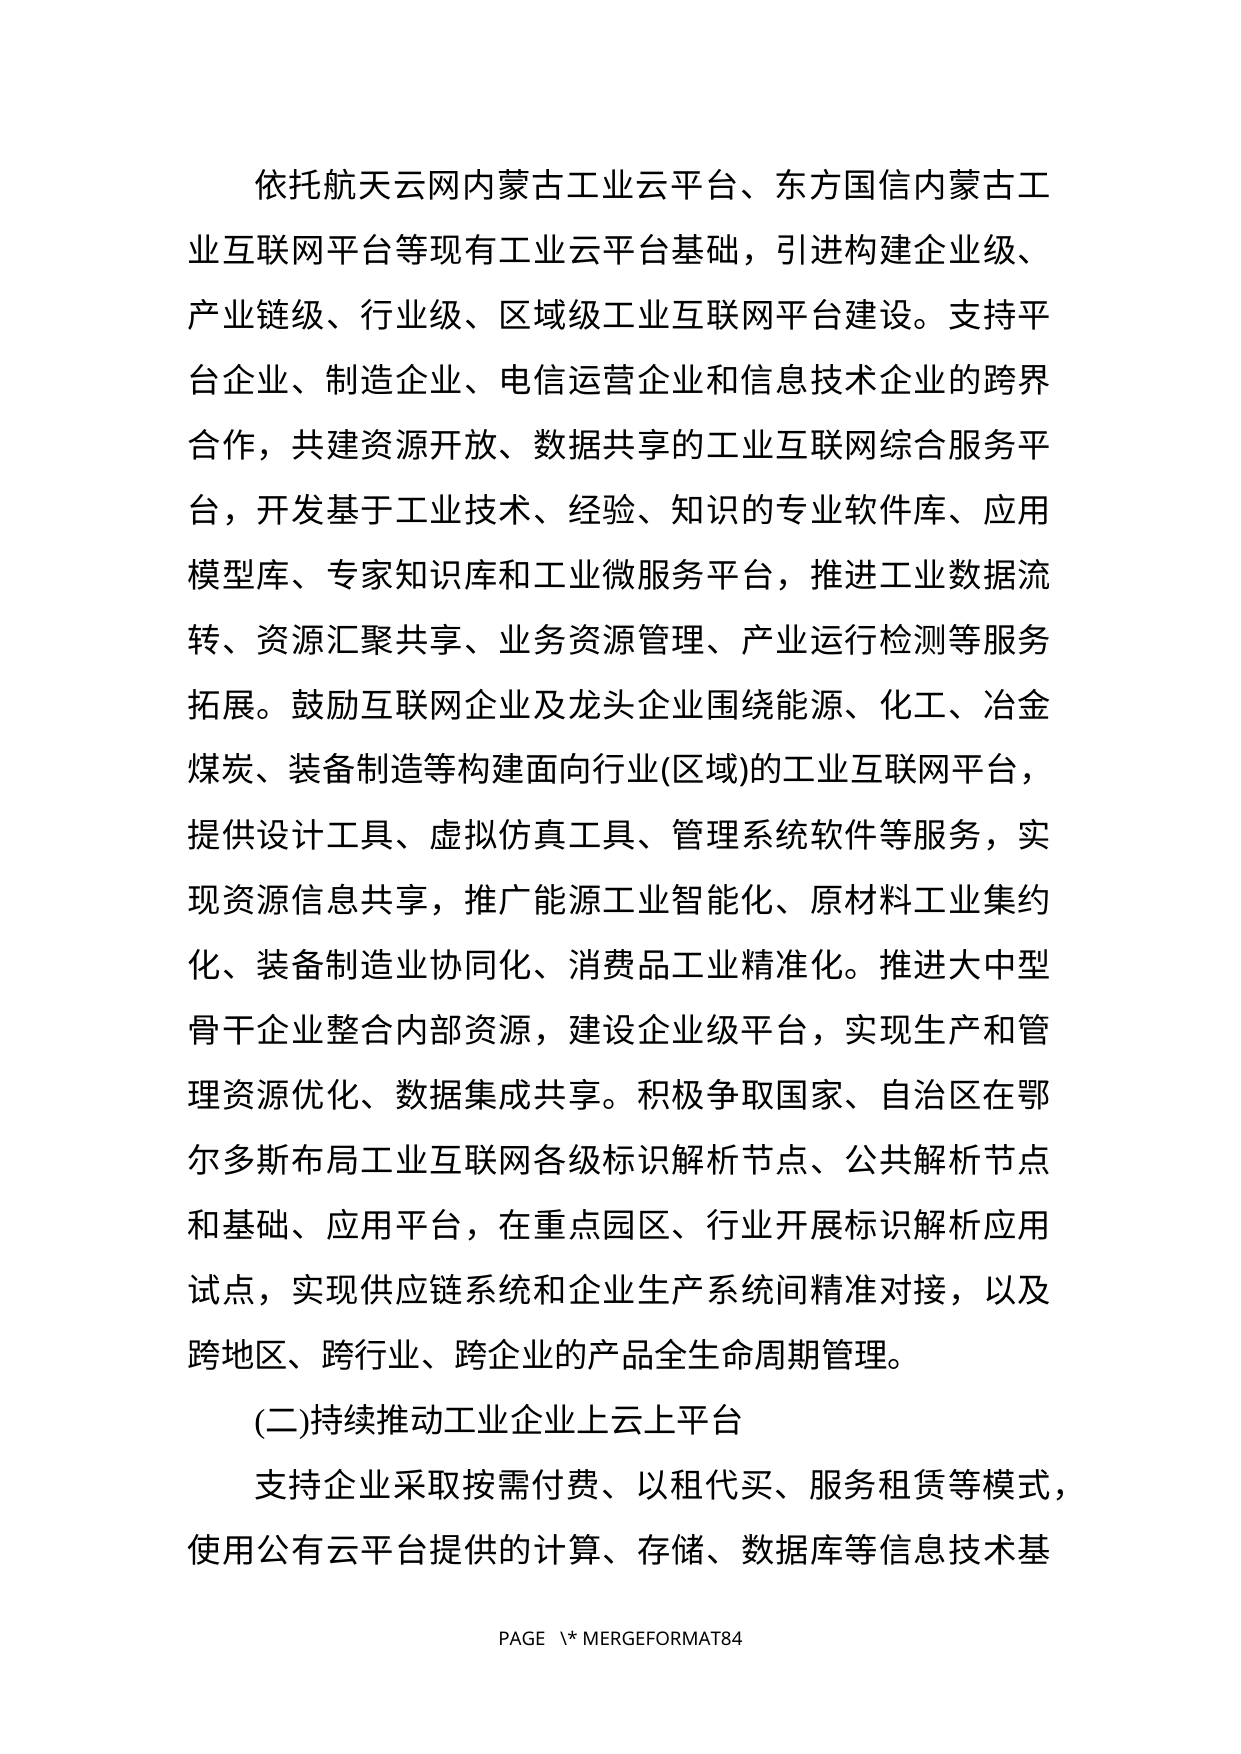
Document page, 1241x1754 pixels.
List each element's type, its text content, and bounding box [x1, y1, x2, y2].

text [187, 1450, 1053, 1580]
text 依托航天云网内蒙古工业云平台、东方国信内蒙古工业互联网平台等现有工业云平台基础，引进构建企业级、产业链级、行业级、区域级工业互联网平台建设。支持平台企业、制造企业、电信运营企业和信息技术企业的跨界合作，共建资源开放、数据共享的工业互联网综合服务平台，开发基于工业技术、经验、知识的专业软件库、应用模型库、专家知识库和工业微服务平台，推进工业数据流转、资源汇聚共享、业务资源管理、产业运行检测等服务拓展。鼓励互联网企业及龙头企业围绕能源、化工、冶金、煤炭、装备制造等构建面向行业(区域)的工业互联网平台，提供设计工具、虚拟仿真工具、管理系统软件等服务，实现资源信息共享，推广能源工业智能化、原材料工业集约化、装备制造业协同化、消费品工业精准化。推进大中型骨干企业整合内部资源，建设企业级平台，实现生产和管理资源优化、数据集成共享。积极争取国家、自治区在鄂尔多斯布局工业互联网各级标识解析节点、公共解析节点和基础、应用平台，在重点园区、行业开展标识解析应用试点，实现供应链系统和企业生产系统间精准对接，以及跨地区、跨行业、跨企业的产品全生命周期管理。 [187, 150, 1053, 1385]
text (二)持续推动工业企业上云上平台 [187, 1385, 1053, 1450]
